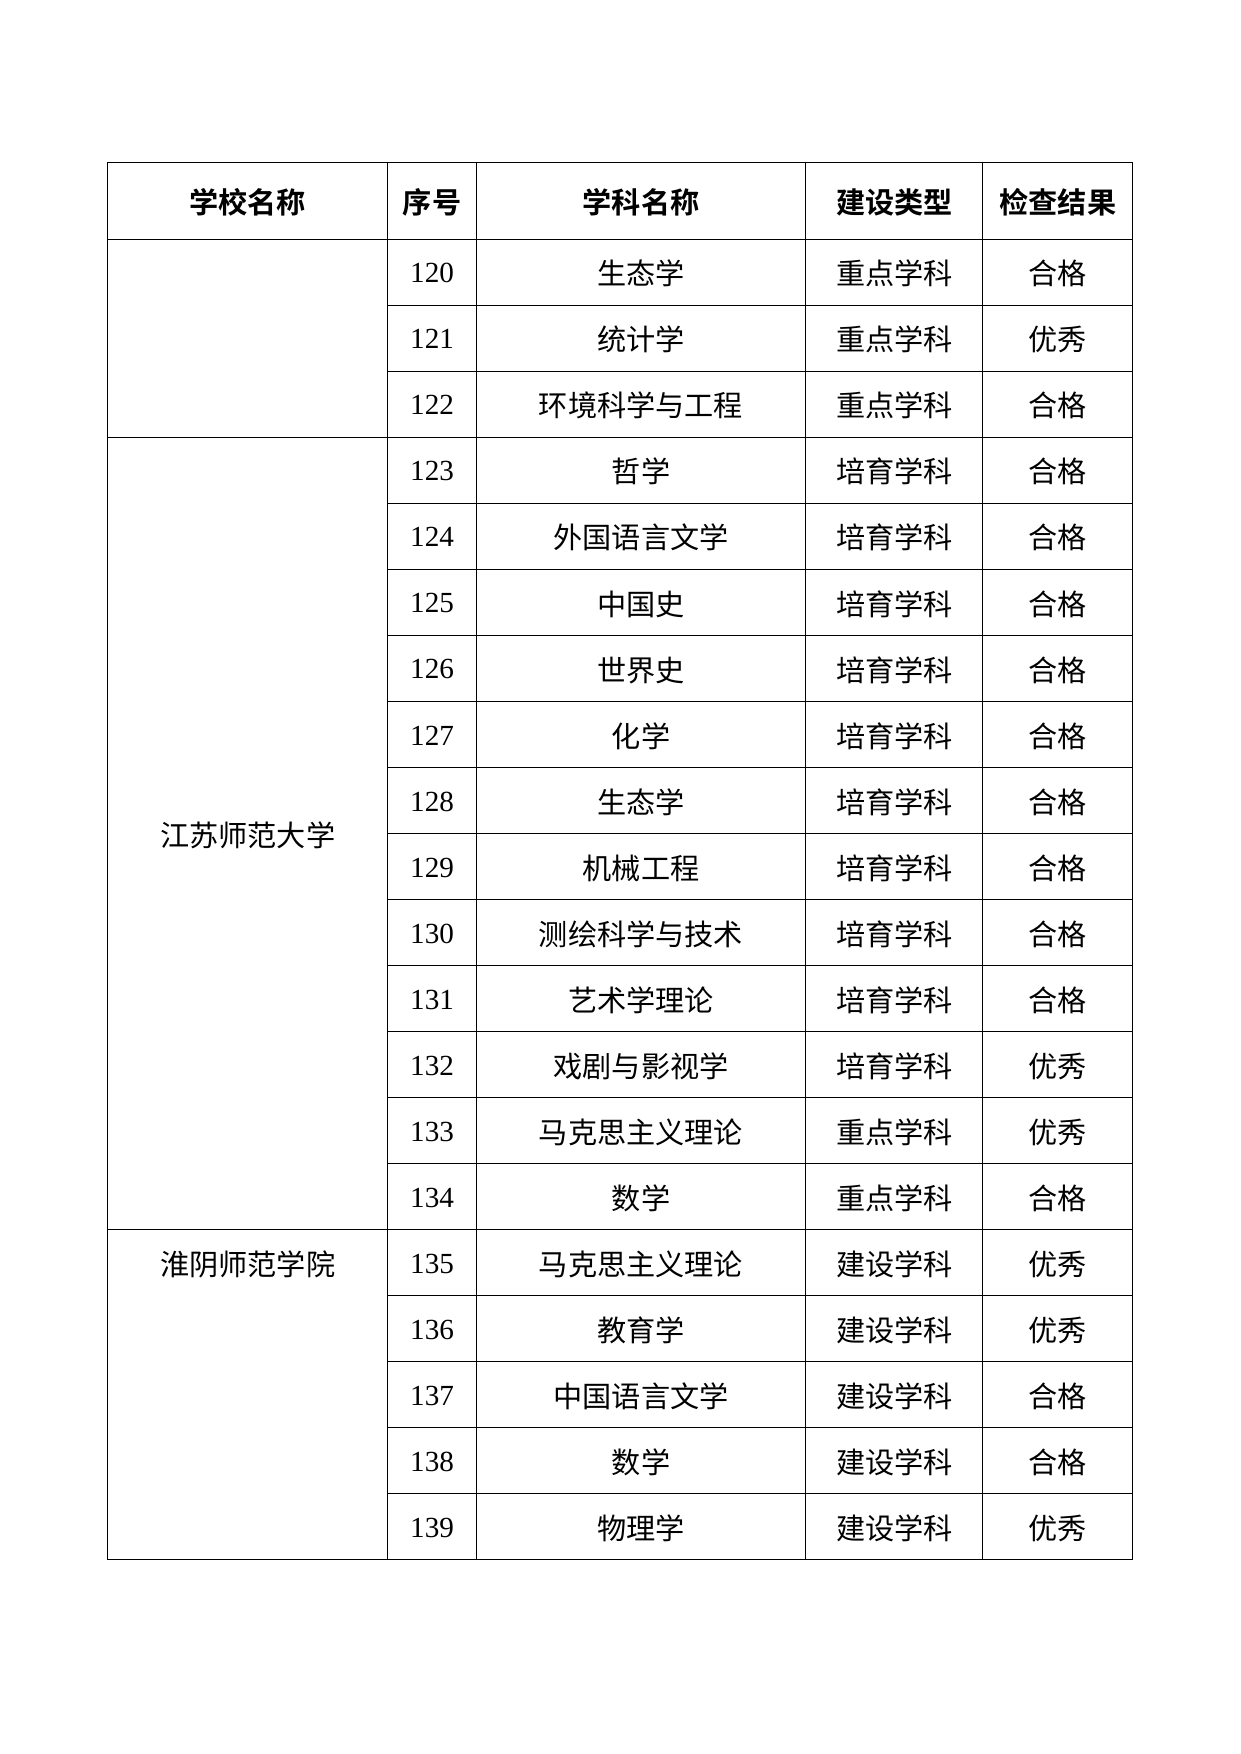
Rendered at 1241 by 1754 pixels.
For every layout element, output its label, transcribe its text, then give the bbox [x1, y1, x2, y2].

table_cell 129 [388, 834, 476, 899]
table_cell 培育学科 [806, 438, 982, 503]
table_cell 126 [388, 636, 476, 701]
table_cell 138 [388, 1428, 476, 1493]
table_cell 测绘科学与技术 [477, 900, 805, 965]
table_cell 中国语言文学 [477, 1362, 805, 1427]
table_cell 122 [388, 372, 476, 437]
table_cell 优秀 [983, 1230, 1132, 1295]
table_cell 132 [388, 1032, 476, 1097]
table_cell 优秀 [983, 1296, 1132, 1361]
table_cell 数学 [477, 1428, 805, 1493]
table_cell 培育学科 [806, 636, 982, 701]
table_cell 合格 [983, 834, 1132, 899]
table_cell 培育学科 [806, 900, 982, 965]
table_cell 120 [388, 240, 476, 304]
table_cell 培育学科 [806, 702, 982, 767]
table_cell 外国语言文学 [477, 504, 805, 569]
table_cell 合格 [983, 966, 1132, 1031]
table_cell 合格 [983, 504, 1132, 569]
table_cell 淮阴师范学院 [108, 1230, 387, 1559]
table_cell 重点学科 [806, 372, 982, 437]
table_cell 生态学 [477, 240, 805, 304]
table_cell 化学 [477, 702, 805, 767]
table_cell 合格 [983, 372, 1132, 437]
table_cell 合格 [983, 1362, 1132, 1427]
table_cell 培育学科 [806, 966, 982, 1031]
table_cell 131 [388, 966, 476, 1031]
table_cell 重点学科 [806, 1098, 982, 1163]
table_cell 合格 [983, 702, 1132, 767]
table_cell 130 [388, 900, 476, 965]
table_cell 培育学科 [806, 570, 982, 635]
table_cell 建设学科 [806, 1230, 982, 1295]
table_cell 世界史 [477, 636, 805, 701]
table_cell 137 [388, 1362, 476, 1427]
table_cell 戏剧与影视学 [477, 1032, 805, 1097]
table_cell 建设学科 [806, 1296, 982, 1361]
table_cell 134 [388, 1164, 476, 1229]
table_cell 统计学 [477, 306, 805, 371]
table_header 学校名称 [108, 163, 387, 238]
table_cell 物理学 [477, 1494, 805, 1559]
table_cell 建设学科 [806, 1494, 982, 1559]
table_cell 培育学科 [806, 834, 982, 899]
table_cell 哲学 [477, 438, 805, 503]
table_cell 优秀 [983, 1494, 1132, 1559]
table_cell 数学 [477, 1164, 805, 1229]
table_cell 环境科学与工程 [477, 372, 805, 437]
table_cell 合格 [983, 570, 1132, 635]
table_header 学科名称 [477, 163, 805, 238]
table_cell 合格 [983, 1164, 1132, 1229]
table_cell 培育学科 [806, 1032, 982, 1097]
table_cell 建设学科 [806, 1428, 982, 1493]
table_cell 建设学科 [806, 1362, 982, 1427]
table_cell 培育学科 [806, 504, 982, 569]
table_cell 128 [388, 768, 476, 833]
table_cell 136 [388, 1296, 476, 1361]
table_cell 艺术学理论 [477, 966, 805, 1031]
table_cell 重点学科 [806, 1164, 982, 1229]
table_cell 127 [388, 702, 476, 767]
table_cell 合格 [983, 1428, 1132, 1493]
table_cell 合格 [983, 438, 1132, 503]
table_cell 123 [388, 438, 476, 503]
table_cell 优秀 [983, 306, 1132, 371]
table_cell 重点学科 [806, 306, 982, 371]
table_header 序号 [388, 163, 476, 238]
table_cell 优秀 [983, 1032, 1132, 1097]
table_header 建设类型 [806, 163, 982, 238]
table_cell 124 [388, 504, 476, 569]
table_cell 139 [388, 1494, 476, 1559]
table_cell 合格 [983, 636, 1132, 701]
table_cell 133 [388, 1098, 476, 1163]
table_cell 中国史 [477, 570, 805, 635]
table_cell 机械工程 [477, 834, 805, 899]
table_cell 重点学科 [806, 240, 982, 304]
table_cell 合格 [983, 900, 1132, 965]
table_cell 135 [388, 1230, 476, 1295]
table_cell 马克思主义理论 [477, 1098, 805, 1163]
table_header 检查结果 [983, 163, 1132, 238]
table_cell 生态学 [477, 768, 805, 833]
table_cell 121 [388, 306, 476, 371]
table_cell 合格 [983, 240, 1132, 304]
table_cell 优秀 [983, 1098, 1132, 1163]
table_cell 125 [388, 570, 476, 635]
table_cell 江苏师范大学 [108, 438, 387, 1229]
table_cell 合格 [983, 768, 1132, 833]
table_cell 教育学 [477, 1296, 805, 1361]
table_cell 马克思主义理论 [477, 1230, 805, 1295]
table_cell 培育学科 [806, 768, 982, 833]
